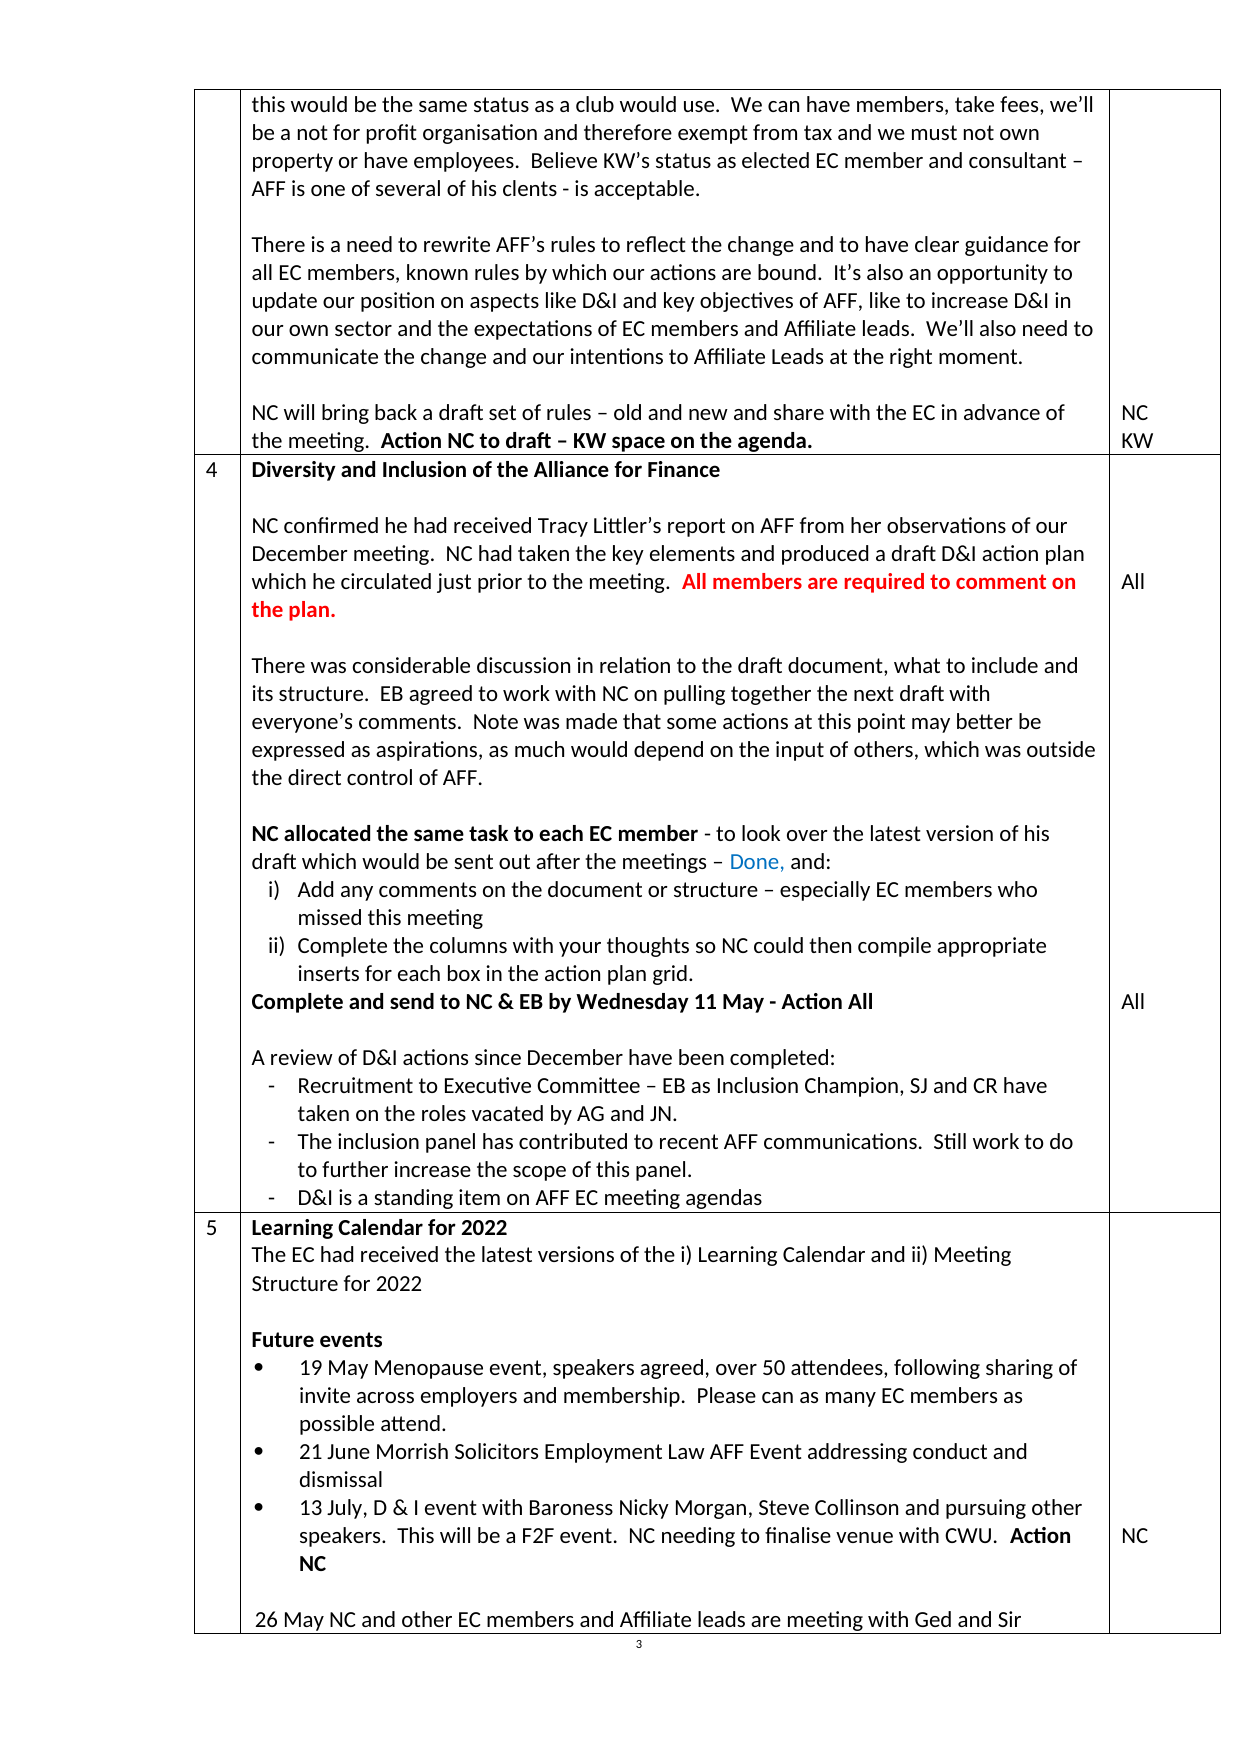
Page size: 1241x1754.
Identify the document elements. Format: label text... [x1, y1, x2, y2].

table_cell 4 [195, 455, 240, 1212]
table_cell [241, 1213, 1109, 1633]
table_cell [241, 90, 1109, 454]
table_cell 3 [195, 90, 240, 454]
table_cell Diversity and Inclusion of the Alliance for Finance NC confirmed he had received Tracy Littler’s report on AFF from her observations of our December meeting. NC had taken the key elements and produced a draft D&I action plan which he circulated just prior to the meeting. All members are required to comment on the plan. There was considerable discussion in relation to the draft document, what to include and its structure. EB agreed to work with NC on pulling together the next draft with everyone’s comments. Note was made that some actions at this point may better be expressed as aspirations, as much would depend on the input of others, which was outside the direct control of AFF. NC allocated the same task to each EC member - to look over the latest version of his draft which would be sent out after the meetings – Done, and: Add any comments on the document or structure – especially EC members who missed this meeting Complete the columns with your thoughts so NC could then compile appropriate inserts for each box in the action plan grid. Complete and send to NC & EB by Wednesday 11 May - Action All A review of D&I actions since December have been completed: Recruitment to Executive Committee – EB as Inclusion Champion, SJ and CR have taken on the roles vacated by AG and JN. The inclusion panel has contributed to recent AFF communications. Still work to do to further increase the scope of this panel. D&I is a standing item on AFF EC meeting agendas [241, 455, 1109, 1212]
table_cell 5 [195, 1213, 240, 1633]
table_cell NC NC CT/ KW [1110, 1213, 1220, 1633]
table_cell NC KW [1110, 90, 1220, 454]
table_cell All All [1110, 455, 1220, 1212]
